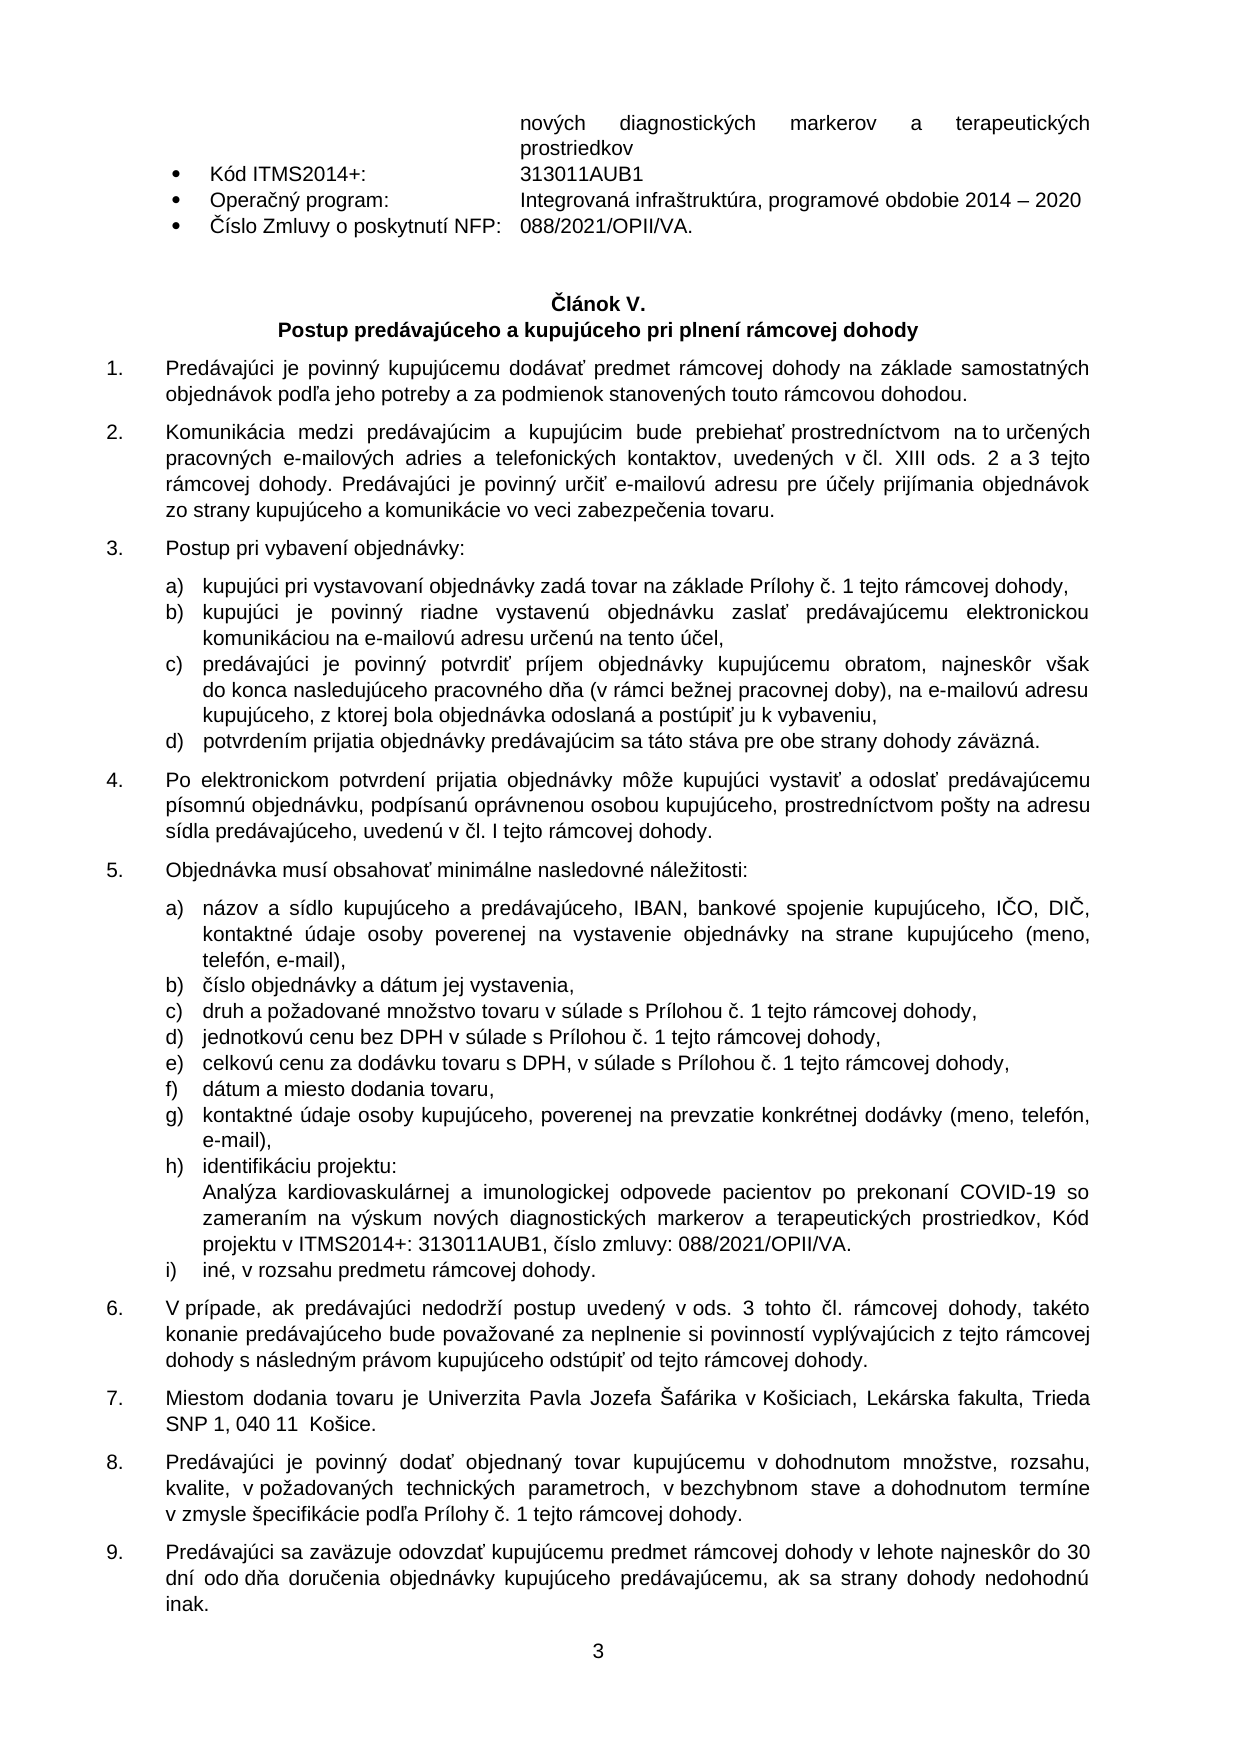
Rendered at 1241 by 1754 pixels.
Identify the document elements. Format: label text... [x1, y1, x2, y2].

list Predávajúci je povinný kupujúcemu dodávať predmet rámcovej dohody na základe samostatných objednávok podľa jeho potreby a za podmienok stanovených touto rámcovou dohodou. [106, 356, 1090, 406]
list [172, 110, 1090, 160]
text Článok V. [106, 292, 1090, 316]
list Miestom dodania tovaru je Univerzita Pavla Jozefa Šafárika v Košiciach, Lekárska fakulta, Trieda SNP 1, 040 11 Košice. [106, 1386, 1090, 1436]
list kontaktné údaje osoby kupujúceho, poverenej na prevzatie konkrétnej dodávky (meno, telefón, e-mail), [165, 1102, 1090, 1152]
list druh a požadované množstvo tovaru v súlade s Prílohou č. 1 tejto rámcovej dohody, [165, 999, 1090, 1023]
list dátum a miesto dodania tovaru, [165, 1077, 1090, 1101]
list číslo objednávky a dátum jej vystavenia, [165, 973, 1090, 997]
list Analýza kardiovaskulárnej a imunologickej odpovede pacientov po prekonaní COVID-19 so zameraním na výskum nových diagnostických markerov a terapeutických prostriedkov, Kód projektu v ITMS2014+: 313011AUB1, číslo zmluvy: 088/2021/OPII/VA. [202, 1180, 1090, 1256]
list Komunikácia medzi predávajúcim a kupujúcim bude prebiehať prostredníctvom na to určených pracovných e-mailových adries a telefonických kontaktov, uvedených v čl. XIII ods. 2 a 3 tejto rámcovej dohody. Predávajúci je povinný určiť e-mailovú adresu pre účely prijímania objednávok zo strany kupujúceho a komunikácie vo veci zabezpečenia tovaru. [106, 420, 1090, 521]
list Číslo Zmluvy o poskytnutí NFP: 088/2021/OPII/VA. [172, 214, 1090, 238]
list Postup pri vybavení objednávky: [106, 536, 1090, 560]
list predávajúci je povinný potvrdiť príjem objednávky kupujúcemu obratom, najneskôr však do konca nasledujúceho pracovného dňa (v rámci bežnej pracovnej doby), na e-mailovú adresu kupujúceho, z ktorej bola objednávka odoslaná a postúpiť ju k vybaveniu, [165, 652, 1090, 727]
list Operačný program: Integrovaná infraštruktúra, programové obdobie 2014 – 2020 [172, 188, 1090, 212]
list iné, v rozsahu predmetu rámcovej dohody. [165, 1257, 1090, 1281]
list identifikáciu projektu: [165, 1154, 1090, 1178]
list názov a sídlo kupujúceho a predávajúceho, IBAN, bankové spojenie kupujúceho, IČO, DIČ, kontaktné údaje osoby poverenej na vystavenie objednávky na strane kupujúceho (meno, telefón, e-mail), [165, 896, 1090, 971]
list kupujúci je povinný riadne vystavenú objednávku zaslať predávajúcemu elektronickou komunikáciou na e-mailovú adresu určenú na tento účel, [165, 600, 1090, 650]
list Predávajúci je povinný dodať objednaný tovar kupujúcemu v dohodnutom množstve, rozsahu, kvalite, v požadovaných technických parametroch, v bezchybnom stave a dohodnutom termíne v zmysle špecifikácie podľa Prílohy č. 1 tejto rámcovej dohody. [106, 1450, 1090, 1526]
list V prípade, ak predávajúci nedodrží postup uvedený v ods. 3 tohto čl. rámcovej dohody, takéto konanie predávajúceho bude považované za neplnenie si povinností vyplývajúcich z tejto rámcovej dohody s následným právom kupujúceho odstúpiť od tejto rámcovej dohody. [106, 1296, 1090, 1371]
list potvrdením prijatia objednávky predávajúcim sa táto stáva pre obe strany dohody záväzná. [165, 729, 1090, 753]
list celkovú cenu za dodávku tovaru s DPH, v súlade s Prílohou č. 1 tejto rámcovej dohody, [165, 1051, 1090, 1075]
list kupujúci pri vystavovaní objednávky zadá tovar na základe Prílohy č. 1 tejto rámcovej dohody, [165, 574, 1090, 598]
list Predávajúci sa zaväzuje odovzdať kupujúcemu predmet rámcovej dohody v lehote najneskôr do 30 dní odo dňa doručenia objednávky kupujúceho predávajúcemu, ak sa strany dohody nedohodnú inak. [106, 1540, 1090, 1616]
list Objednávka musí obsahovať minimálne nasledovné náležitosti: [106, 857, 1090, 881]
list Kód ITMS2014+: 313011AUB1 [172, 162, 1090, 186]
list Po elektronickom potvrdení prijatia objednávky môže kupujúci vystaviť a odoslať predávajúcemu písomnú objednávku, podpísanú oprávnenou osobou kupujúceho, prostredníctvom pošty na adresu sídla predávajúceho, uvedenú v čl. I tejto rámcovej dohody. [106, 767, 1090, 843]
text Postup predávajúceho a kupujúceho pri plnení rámcovej dohody [106, 317, 1090, 341]
list jednotkovú cenu bez DPH v súlade s Prílohou č. 1 tejto rámcovej dohody, [165, 1025, 1090, 1049]
